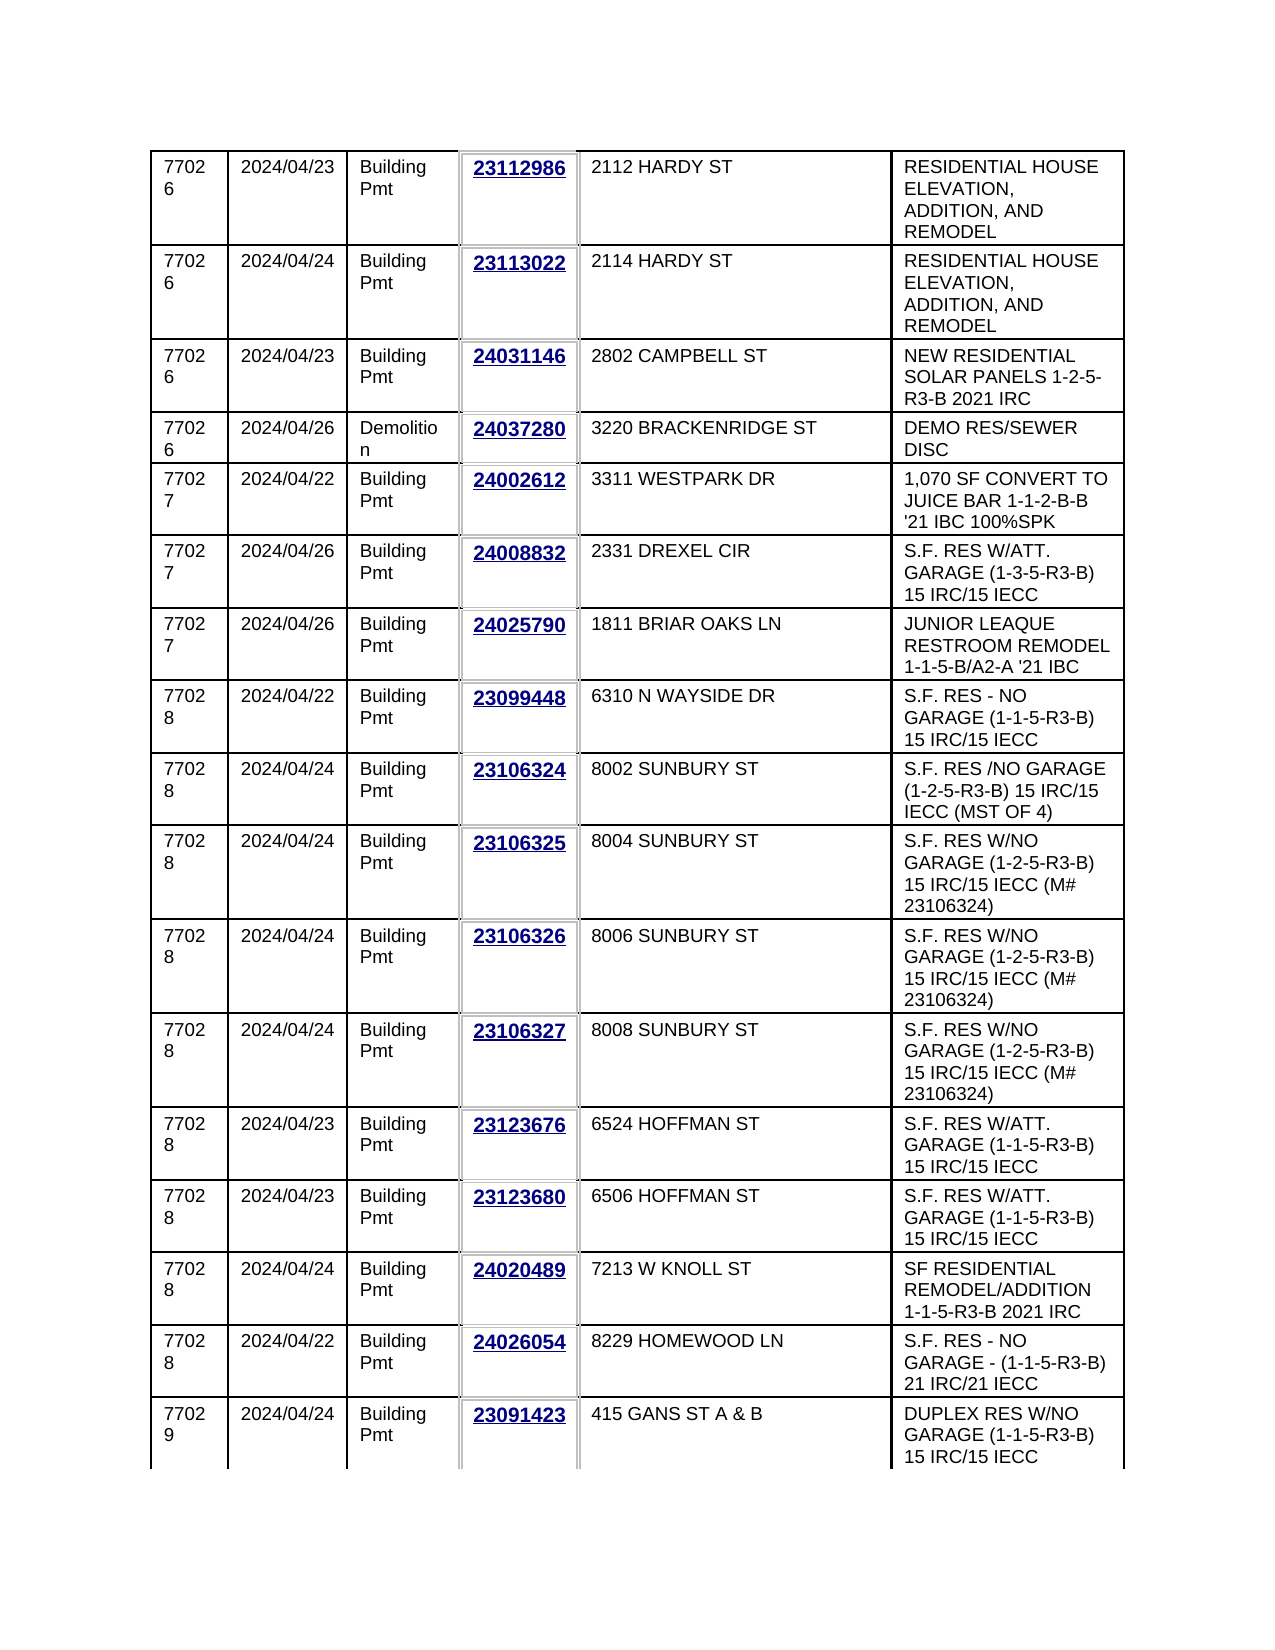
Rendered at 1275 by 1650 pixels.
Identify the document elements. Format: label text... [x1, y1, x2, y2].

table_cell 77028 [152, 1108, 227, 1179]
table_cell 23106324 [463, 756, 576, 824]
table_cell Building Pmt [348, 1326, 458, 1396]
table_cell 2024/04/23 [229, 152, 346, 244]
table_cell S.F. RES W/ATT. GARAGE (1-1-5-R3-B) 15 IRC/15 IECC [893, 1181, 1123, 1251]
table_cell Building Pmt [348, 920, 458, 1012]
table_cell 2024/04/23 [229, 340, 346, 411]
table_cell 77026 [152, 152, 227, 244]
table_cell 24037280 [463, 415, 576, 462]
table_cell 77027 [152, 536, 227, 607]
table_cell 8229 HOMEWOOD LN [581, 1326, 890, 1396]
table_cell DEMO RES/SEWER DISC [893, 413, 1123, 462]
table_cell 3220 BRACKENRIDGE ST [581, 413, 890, 462]
table_cell 77028 [152, 1014, 227, 1106]
table_cell 8008 SUNBURY ST [581, 1014, 890, 1106]
table_cell S.F. RES W/ATT. GARAGE (1-3-5-R3-B) 15 IRC/15 IECC [893, 536, 1123, 607]
table_cell 2024/04/24 [229, 754, 346, 824]
table_cell 23106325 [463, 829, 576, 918]
table_cell 23099448 [463, 684, 576, 752]
table_cell S.F. RES W/ATT. GARAGE (1-1-5-R3-B) 15 IRC/15 IECC [893, 1108, 1123, 1179]
table_cell 1811 BRIAR OAKS LN [581, 609, 890, 679]
table_cell Building Pmt [348, 246, 458, 338]
table_cell 23112986 [463, 155, 576, 244]
table_cell 77028 [152, 826, 227, 918]
table_cell 23106327 [463, 1017, 576, 1106]
table_cell 77028 [152, 920, 227, 1012]
table_cell Building Pmt [348, 609, 458, 679]
table_cell 2024/04/23 [229, 1108, 346, 1179]
table_cell 77026 [152, 413, 227, 462]
table_cell Building Pmt [348, 826, 458, 918]
table_cell 77028 [152, 754, 227, 824]
table_cell 2802 CAMPBELL ST [581, 340, 890, 411]
table_cell 6506 HOFFMAN ST [581, 1181, 890, 1251]
table_cell S.F. RES /NO GARAGE (1-2-5-R3-B) 15 IRC/15 IECC (MST OF 4) [893, 754, 1123, 824]
table_cell 2024/04/24 [229, 1014, 346, 1106]
table_cell Building Pmt [348, 1253, 458, 1324]
table_cell Building Pmt [348, 1014, 458, 1106]
table_cell 77026 [152, 246, 227, 338]
table_cell 77026 [152, 340, 227, 411]
table_cell Building Pmt [348, 681, 458, 752]
table_cell 77027 [152, 464, 227, 534]
table_cell 24020489 [463, 1256, 576, 1324]
table_cell 1,070 SF CONVERT TO JUICE BAR 1-1-2-B-B '21 IBC 100%SPK [893, 464, 1123, 534]
table_cell 24026054 [463, 1328, 576, 1396]
table_cell 24008832 [463, 539, 576, 607]
table_cell S.F. RES - NO GARAGE - (1-1-5-R3-B) 21 IRC/21 IECC [893, 1326, 1123, 1396]
table_cell Building Pmt [348, 1181, 458, 1251]
table_cell S.F. RES W/NO GARAGE (1-2-5-R3-B) 15 IRC/15 IECC (M# 23106324) [893, 826, 1123, 918]
table_cell 2024/04/22 [229, 464, 346, 534]
table_cell 23106326 [463, 923, 576, 1012]
table_cell 24025790 [463, 611, 576, 679]
table_cell 23091423 [463, 1401, 576, 1469]
table_cell 77028 [152, 1181, 227, 1251]
table_cell 2024/04/23 [229, 1181, 346, 1251]
table_cell 2024/04/24 [229, 1253, 346, 1324]
table_cell 2024/04/22 [229, 1326, 346, 1396]
table_cell NEW RESIDENTIAL SOLAR PANELS 1-2-5-R3-B 2021 IRC [893, 340, 1123, 411]
table_cell 23123680 [463, 1183, 576, 1251]
table_cell S.F. RES W/NO GARAGE (1-2-5-R3-B) 15 IRC/15 IECC (M# 23106324) [893, 1014, 1123, 1106]
table_cell S.F. RES W/NO GARAGE (1-2-5-R3-B) 15 IRC/15 IECC (M# 23106324) [893, 920, 1123, 1012]
table_cell 8006 SUNBURY ST [581, 920, 890, 1012]
table_cell RESIDENTIAL HOUSE ELEVATION, ADDITION, AND REMODEL [893, 246, 1123, 338]
table_cell Building Pmt [348, 464, 458, 534]
table_cell 77028 [152, 681, 227, 752]
table_cell Building Pmt [348, 340, 458, 411]
table_cell 23123676 [463, 1111, 576, 1179]
table_cell 23113022 [463, 249, 576, 338]
table_cell 77028 [152, 1326, 227, 1396]
table_cell DUPLEX RES W/NO GARAGE (1-1-5-R3-B) 15 IRC/15 IECC [893, 1398, 1123, 1469]
table_cell 2024/04/24 [229, 1398, 346, 1469]
table_cell 77028 [152, 1253, 227, 1324]
table_cell 2331 DREXEL CIR [581, 536, 890, 607]
table_cell 2114 HARDY ST [581, 246, 890, 338]
table_cell Building Pmt [348, 1398, 458, 1469]
table_cell S.F. RES - NO GARAGE (1-1-5-R3-B) 15 IRC/15 IECC [893, 681, 1123, 752]
table_cell 2024/04/24 [229, 246, 346, 338]
table_cell 24031146 [463, 343, 576, 411]
table_cell 6524 HOFFMAN ST [581, 1108, 890, 1179]
table_cell 2024/04/26 [229, 536, 346, 607]
table_cell Building Pmt [348, 536, 458, 607]
table_cell Building Pmt [348, 754, 458, 824]
table_cell 77029 [152, 1398, 227, 1469]
table_cell 6310 N WAYSIDE DR [581, 681, 890, 752]
table_cell 2024/04/22 [229, 681, 346, 752]
table_cell JUNIOR LEAQUE RESTROOM REMODEL 1-1-5-B/A2-A '21 IBC [893, 609, 1123, 679]
table_cell 2024/04/24 [229, 920, 346, 1012]
table_cell Demolition [348, 413, 458, 462]
table_cell SF RESIDENTIAL REMODEL/ADDITION 1-1-5-R3-B 2021 IRC [893, 1253, 1123, 1324]
table_cell 2112 HARDY ST [581, 152, 890, 244]
table_cell 3311 WESTPARK DR [581, 464, 890, 534]
table_cell Building Pmt [348, 152, 458, 244]
table_cell 24002612 [463, 466, 576, 534]
table_cell 2024/04/24 [229, 826, 346, 918]
table_cell 415 GANS ST A & B [581, 1398, 890, 1469]
table_cell 2024/04/26 [229, 609, 346, 679]
table_cell 77027 [152, 609, 227, 679]
table_cell 8002 SUNBURY ST [581, 754, 890, 824]
table_cell 2024/04/26 [229, 413, 346, 462]
table_cell 8004 SUNBURY ST [581, 826, 890, 918]
table_cell RESIDENTIAL HOUSE ELEVATION, ADDITION, AND REMODEL [893, 152, 1123, 244]
table_cell 7213 W KNOLL ST [581, 1253, 890, 1324]
table_cell Building Pmt [348, 1108, 458, 1179]
